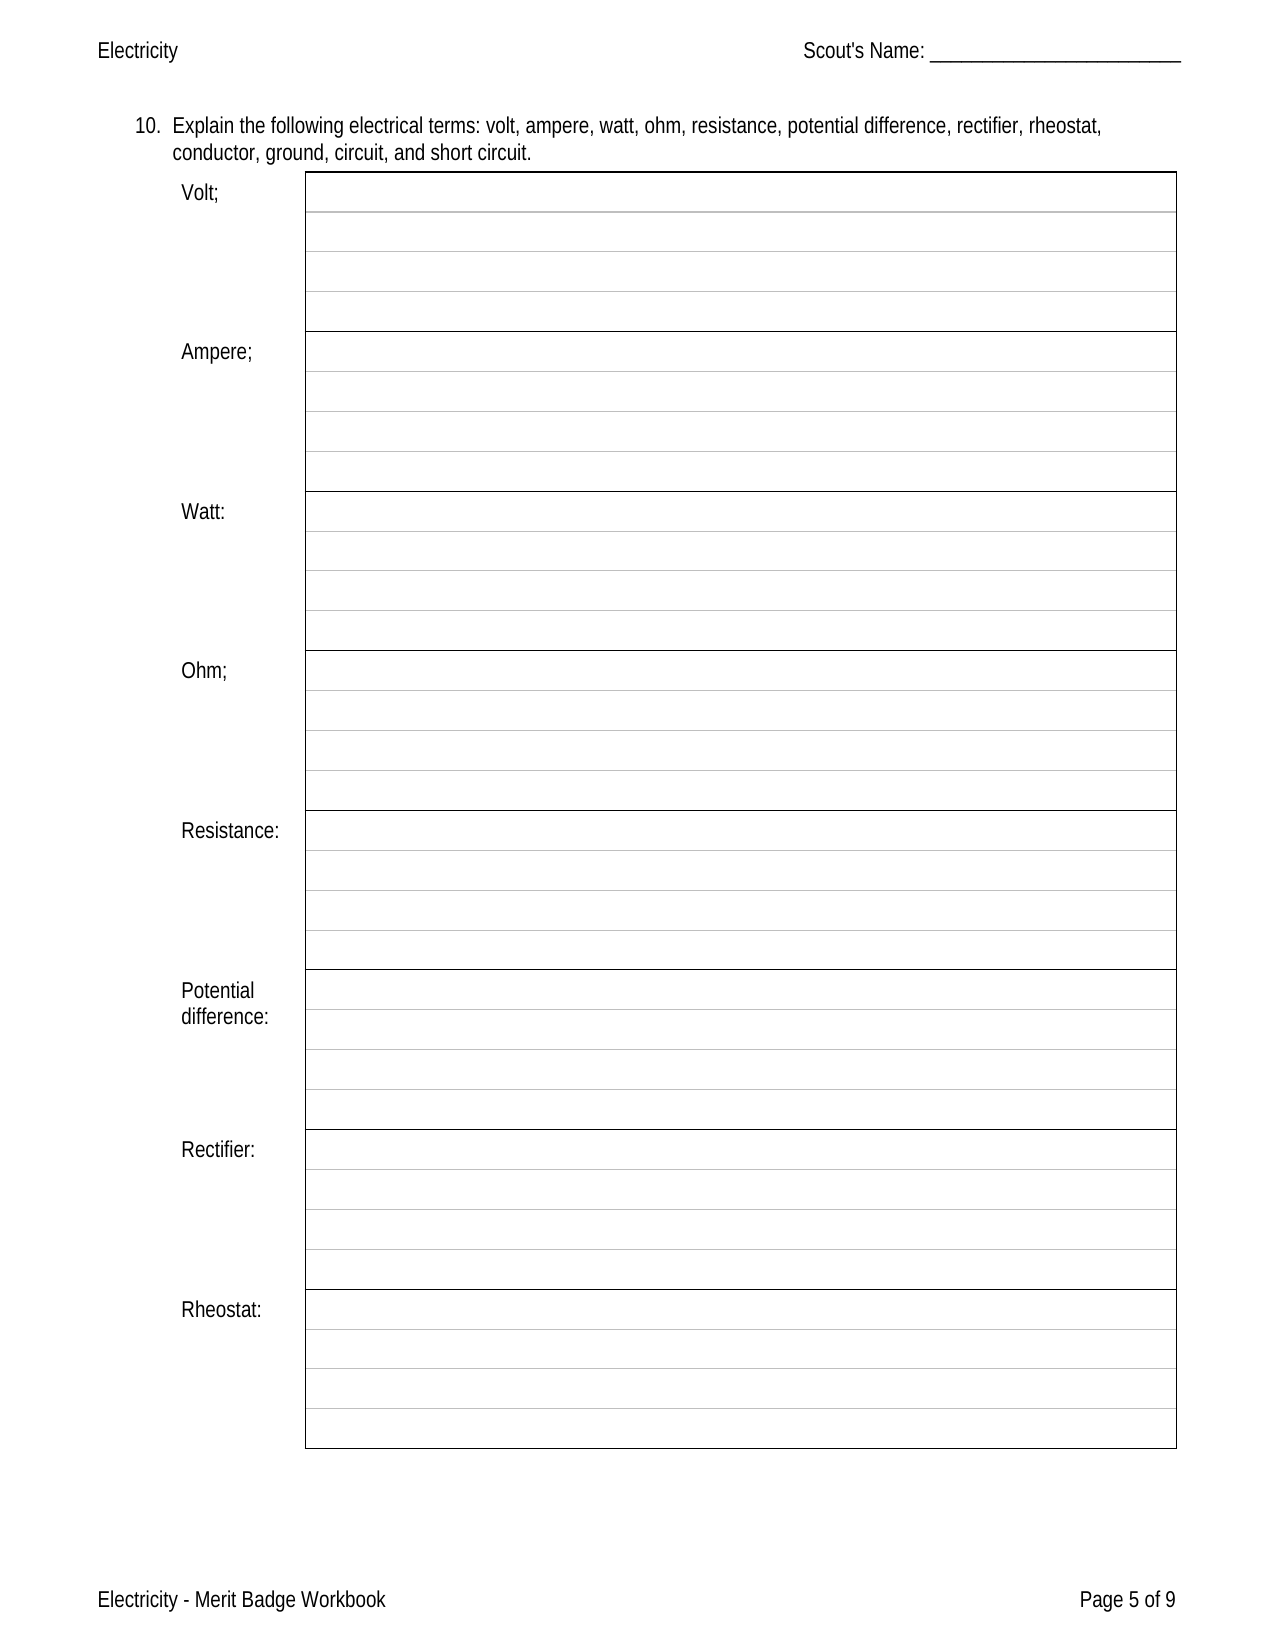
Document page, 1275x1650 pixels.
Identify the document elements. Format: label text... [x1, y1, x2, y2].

table_cell Potential difference: [170, 969, 305, 1129]
table_cell Rheostat: [170, 1289, 305, 1448]
table_cell [306, 1090, 1176, 1129]
table_cell [306, 1050, 1176, 1089]
table_cell [306, 332, 1176, 371]
table_cell [306, 372, 1176, 411]
table_cell [306, 571, 1176, 610]
table_header [306, 173, 1176, 211]
table_cell [306, 1369, 1176, 1408]
table_cell [306, 292, 1176, 331]
table_cell [306, 731, 1176, 770]
table_cell [306, 891, 1176, 929]
table_cell [306, 213, 1176, 251]
table_cell Resistance: [170, 810, 305, 969]
table_cell Ampere; [170, 331, 305, 491]
table_cell [306, 970, 1176, 1009]
table_cell Rectifier: [170, 1129, 305, 1288]
table_cell [306, 492, 1176, 531]
table_cell [306, 811, 1176, 850]
table_header Volt; [170, 171, 305, 331]
table_cell Ohm; [170, 650, 305, 810]
table_cell [306, 851, 1176, 889]
table_cell [306, 532, 1176, 570]
table_cell [306, 412, 1176, 451]
table_cell [306, 611, 1176, 650]
table_cell [306, 1330, 1176, 1368]
table_cell [306, 1409, 1176, 1448]
table_cell [306, 452, 1176, 491]
table_cell [306, 1210, 1176, 1249]
table_cell [306, 252, 1176, 291]
table_cell [306, 1010, 1176, 1049]
text 10. Explain the following electrical terms: volt, ampere, watt, ohm, resistance, potential difference, rectifier, rheostat, conductor, ground, circuit, and short circuit. [97, 112, 1177, 165]
table_cell [306, 691, 1176, 730]
table_cell [306, 931, 1176, 969]
table_cell [306, 1170, 1176, 1209]
table_cell [306, 1290, 1176, 1328]
table_cell [306, 1130, 1176, 1169]
table_cell Watt: [170, 491, 305, 650]
table_cell [306, 771, 1176, 810]
table_cell [306, 651, 1176, 690]
table_cell [306, 1250, 1176, 1288]
